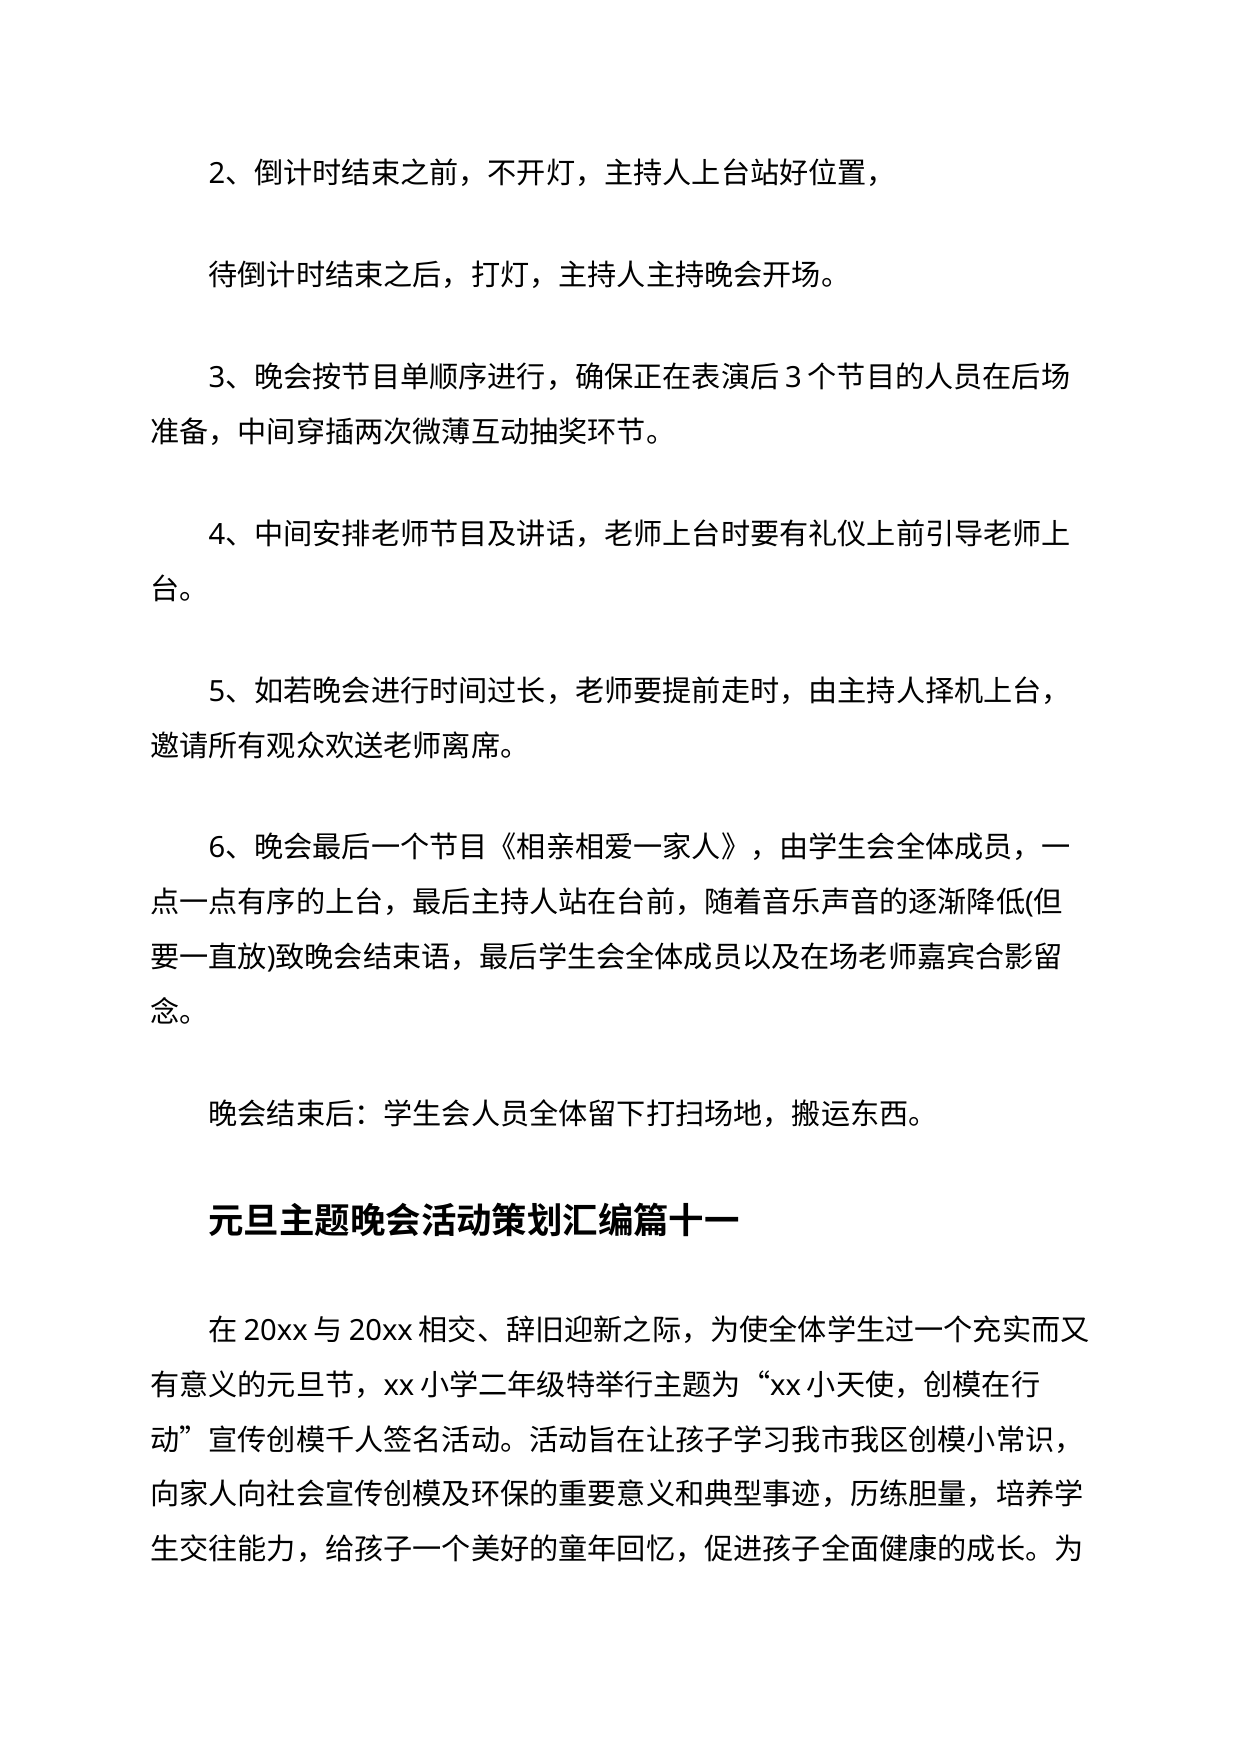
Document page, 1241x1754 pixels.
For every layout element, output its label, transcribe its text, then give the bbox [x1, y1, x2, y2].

text 6、晚会最后一个节目《相亲相爱一家人》，由学生会全体成员，一点一点有序的上台，最后主持人站在台前，随着音乐声音的逐渐降低(但要一直放)致晚会结束语，最后学生会全体成员以及在场老师嘉宾合影留念。 [150, 824, 1090, 1031]
text 晚会结束后：学生会人员全体留下打扫场地，搬运东西。 [150, 1091, 1090, 1133]
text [150, 1306, 1090, 1568]
text 5、如若晚会进行时间过长，老师要提前走时，由主持人择机上台，邀请所有观众欢送老师离席。 [150, 667, 1090, 764]
text 2、倒计时结束之前，不开灯，主持人上台站好位置， [150, 150, 1090, 192]
text 待倒计时结束之后，打灯，主持人主持晚会开场。 [150, 252, 1090, 294]
text 元旦主题晚会活动策划汇编篇十一 [150, 1193, 1090, 1244]
text 4、中间安排老师节目及讲话，老师上台时要有礼仪上前引导老师上台。 [150, 511, 1090, 608]
text 3、晚会按节目单顺序进行，确保正在表演后3个节目的人员在后场准备，中间穿插两次微薄互动抽奖环节。 [150, 354, 1090, 451]
